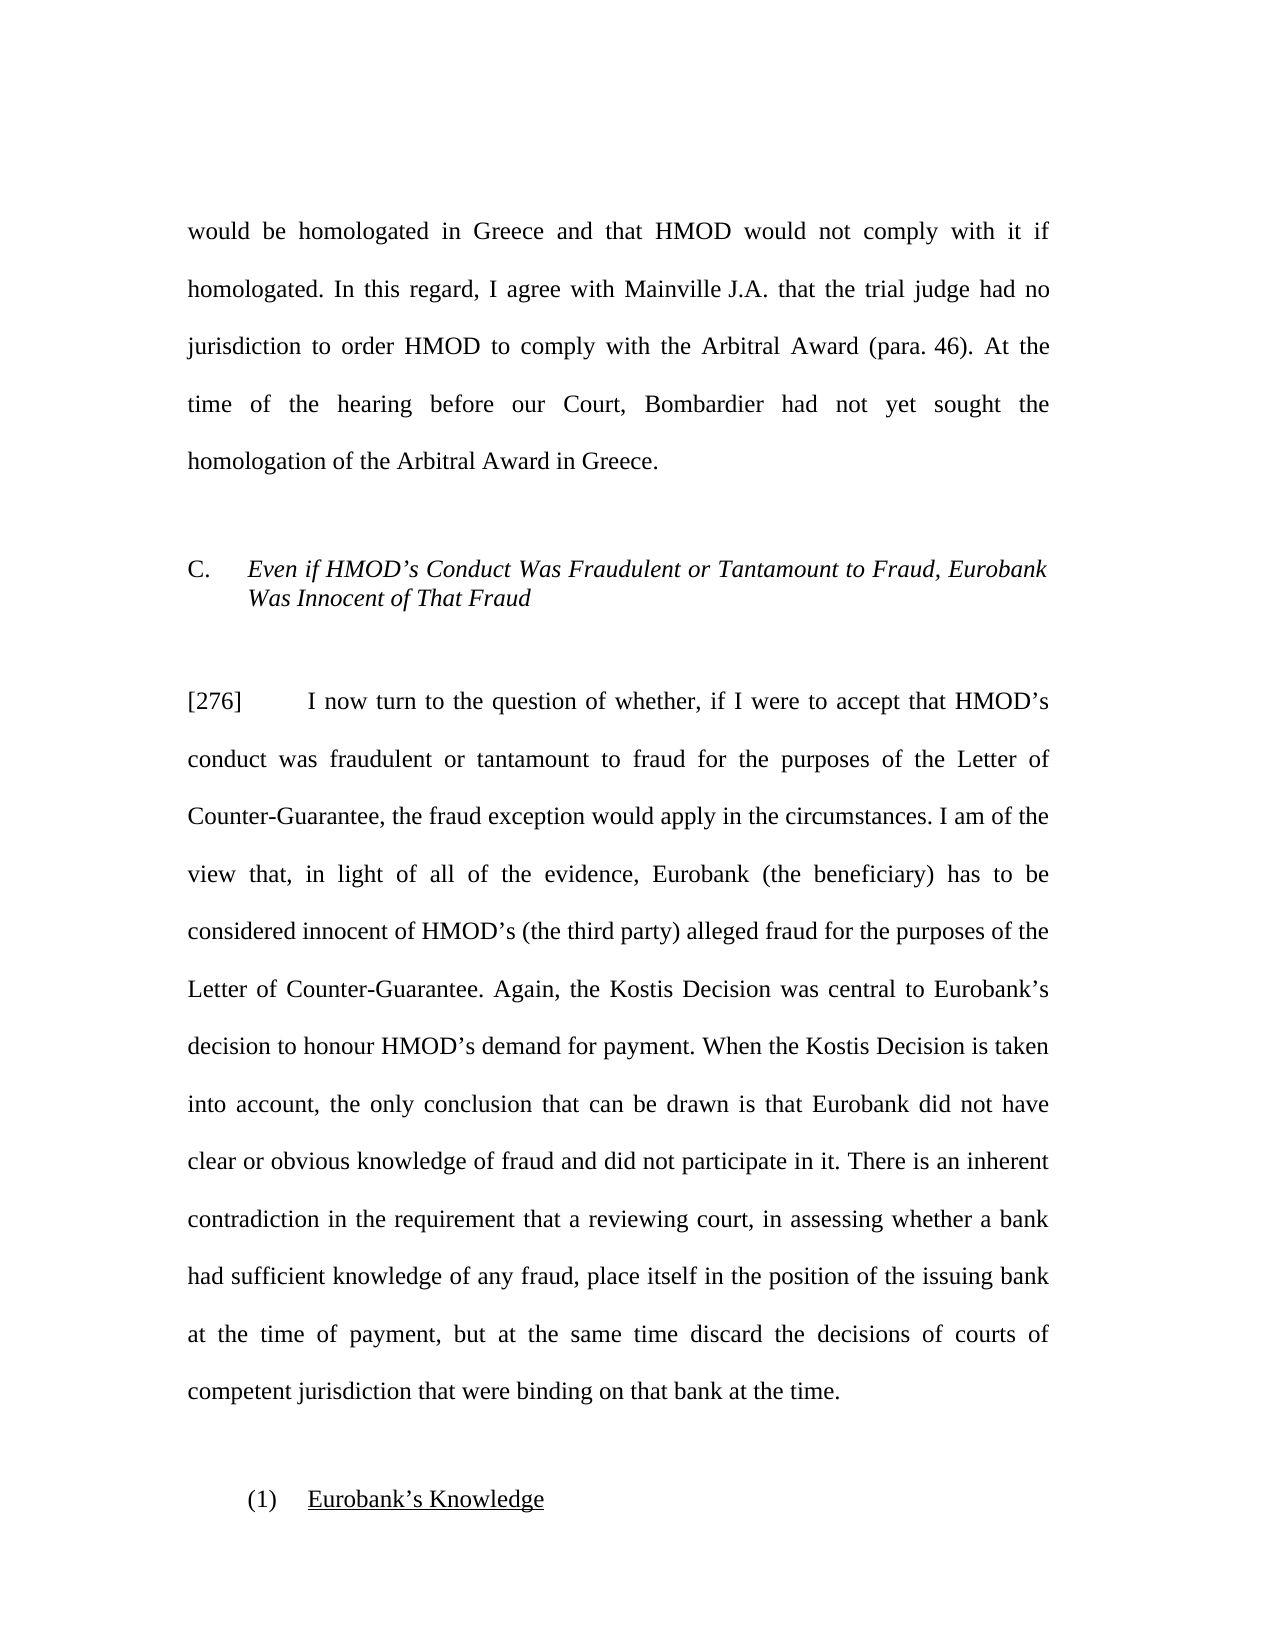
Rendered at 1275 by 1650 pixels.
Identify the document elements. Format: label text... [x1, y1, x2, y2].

title Eurobank’s Knowledge [247, 1484, 1050, 1513]
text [187, 216, 1050, 475]
text I now turn to the question of whether, if I were to accept that HMOD’s conduct was fraudulent or tantamount to fraud for the purposes of the Letter of Counter-Guarantee, the fraud exception would apply in the circumstances. I am of the view that, in light of all of the evidence, Eurobank (the beneficiary) has to be considered innocent of HMOD’s (the third party) alleged fraud for the purposes of the Letter of Counter-Guarantee. Again, the Kostis Decision was central to Eurobank’s decision to honour HMOD’s demand for payment. When the Kostis Decision is taken into account, the only conclusion that can be drawn is that Eurobank did not have clear or obvious knowledge of fraud and did not participate in it. There is an inherent contradiction in the requirement that a reviewing court, in assessing whether a bank had sufficient knowledge of any fraud, place itself in the position of the issuing bank at the time of payment, but at the same time discard the decisions of courts of competent jurisdiction that were binding on that bank at the time. [187, 686, 1050, 1405]
title Even if HMOD’s Conduct Was Fraudulent or Tantamount to Fraud, Eurobank Was Innocent of That Fraud [187, 554, 1050, 611]
